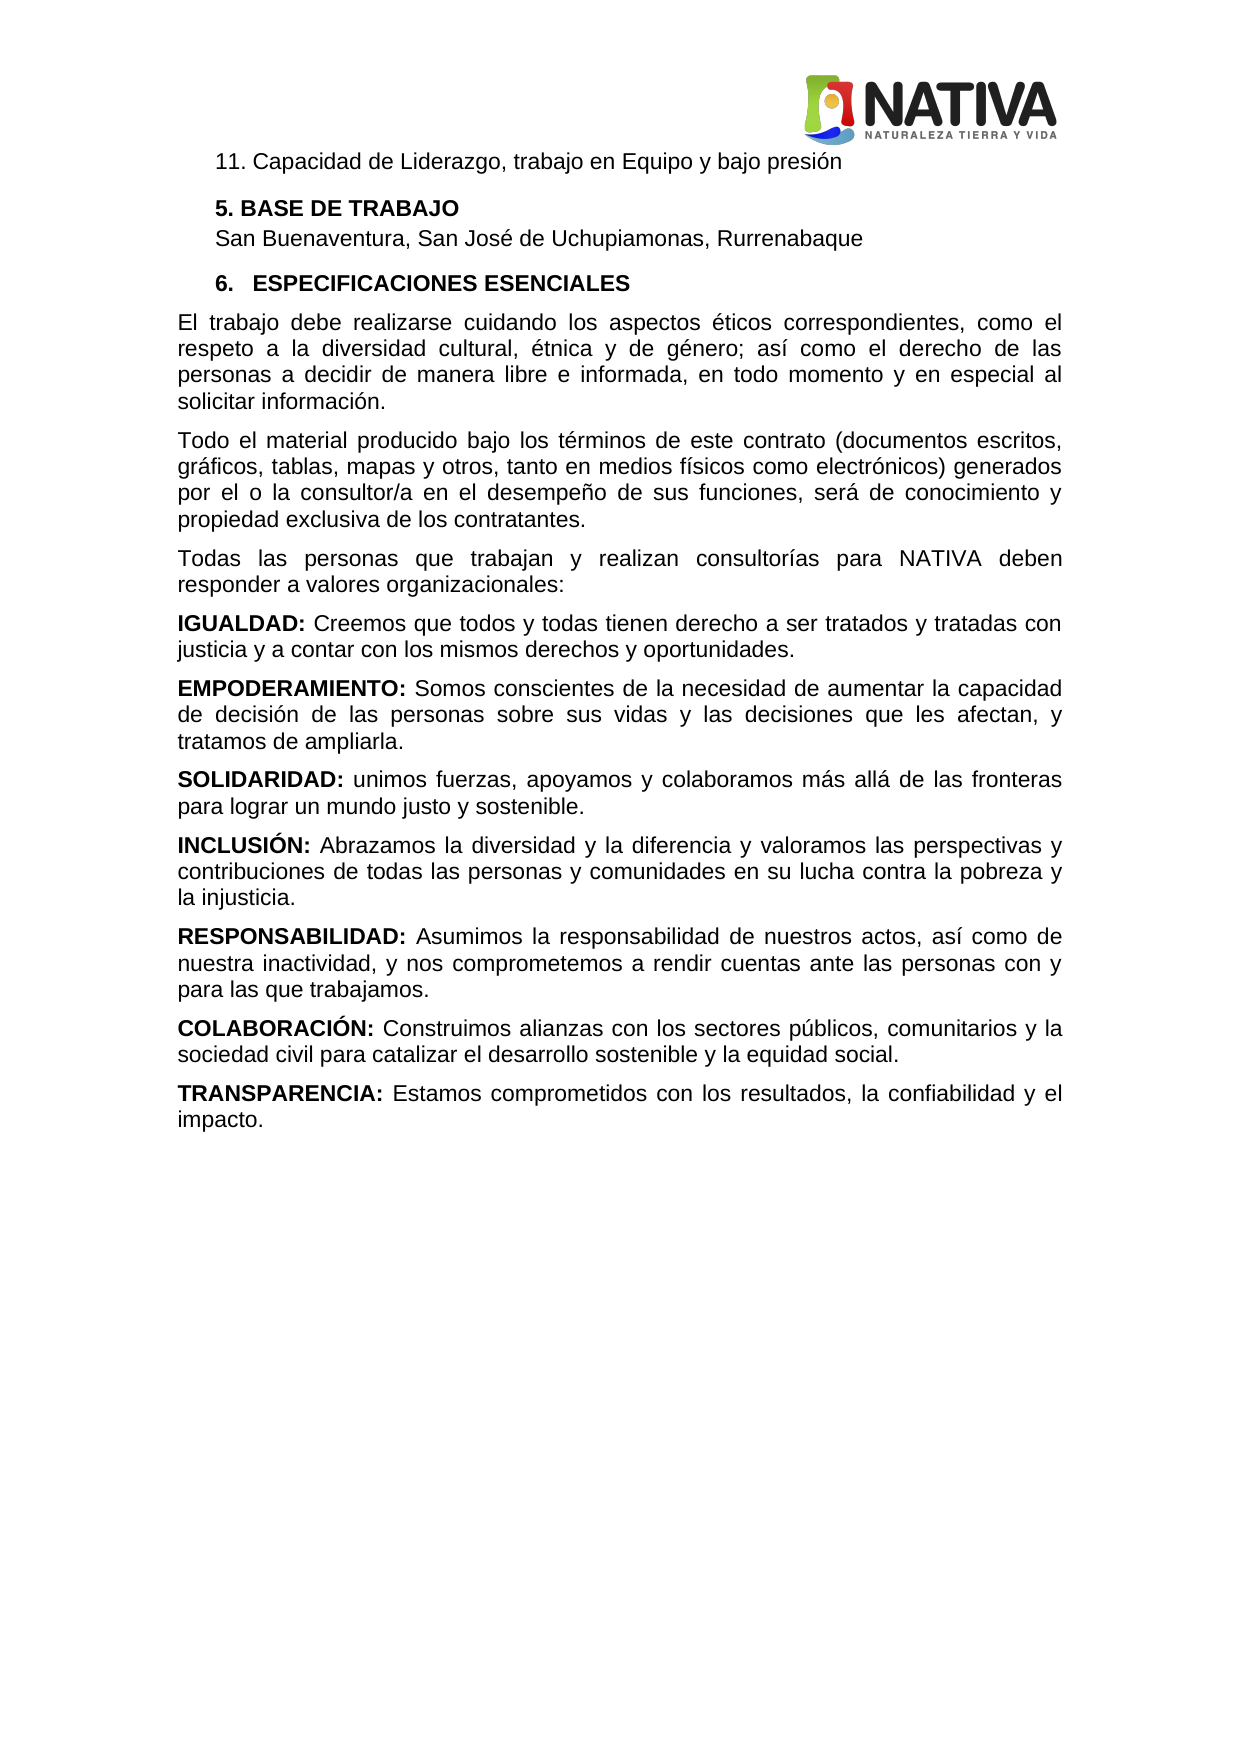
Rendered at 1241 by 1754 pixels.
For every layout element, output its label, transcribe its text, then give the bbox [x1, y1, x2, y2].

text IGUALDAD: Creemos que todos y todas tienen derecho a ser tratados y tratadas con justicia y a contar con los mismos derechos y oportunidades. [177, 610, 1063, 662]
list ESPECIFICACIONES ESENCIALES [215, 270, 1063, 296]
text RESPONSABILIDAD: Asumimos la responsabilidad de nuestros actos, así como de nuestra inactividad, y nos comprometemos a rendir cuentas ante las personas con y para las que trabajamos. [177, 923, 1063, 1002]
list Capacidad de Liderazgo, trabajo en Equipo y bajo presión [215, 148, 1063, 174]
text TRANSPARENCIA: Estamos comprometidos con los resultados, la confiabilidad y el impacto. [177, 1080, 1063, 1133]
text COLABORACIÓN: Construimos alianzas con los sectores públicos, comunitarios y la sociedad civil para catalizar el desarrollo sostenible y la equidad social. [177, 1015, 1063, 1067]
text SOLIDARIDAD: unimos fuerzas, apoyamos y colaboramos más allá de las fronteras para lograr un mundo justo y sostenible. [177, 766, 1063, 819]
text Todo el material producido bajo los términos de este contrato (documentos escritos, gráficos, tablas, mapas y otros, tanto en medios físicos como electrónicos) generados por el o la consultor/a en el desempeño de sus funciones, será de conocimiento y propiedad exclusiva de los contratantes. [177, 427, 1063, 532]
text INCLUSIÓN: Abrazamos la diversidad y la diferencia y valoramos las perspectivas y contribuciones de todas las personas y comunidades en su lucha contra la pobreza y la injusticia. [177, 832, 1063, 911]
text El trabajo debe realizarse cuidando los aspectos éticos correspondientes, como el respeto a la diversidad cultural, étnica y de género; así como el derecho de las personas a decidir de manera libre e informada, en todo momento y en especial al solicitar información. [177, 309, 1063, 414]
text 5. BASE DE TRABAJO [215, 194, 1063, 221]
text EMPODERAMIENTO: Somos conscientes de la necesidad de aumentar la capacidad de decisión de las personas sobre sus vidas y las decisiones que les afectan, y tratamos de ampliarla. [177, 675, 1063, 754]
text Todas las personas que trabajan y realizan consultorías para NATIVA deben responder a valores organizacionales: [177, 544, 1063, 597]
text San Buenaventura, San José de Uchupiamonas, Rurrenabaque [215, 225, 1063, 251]
picture [797, 73, 1064, 147]
